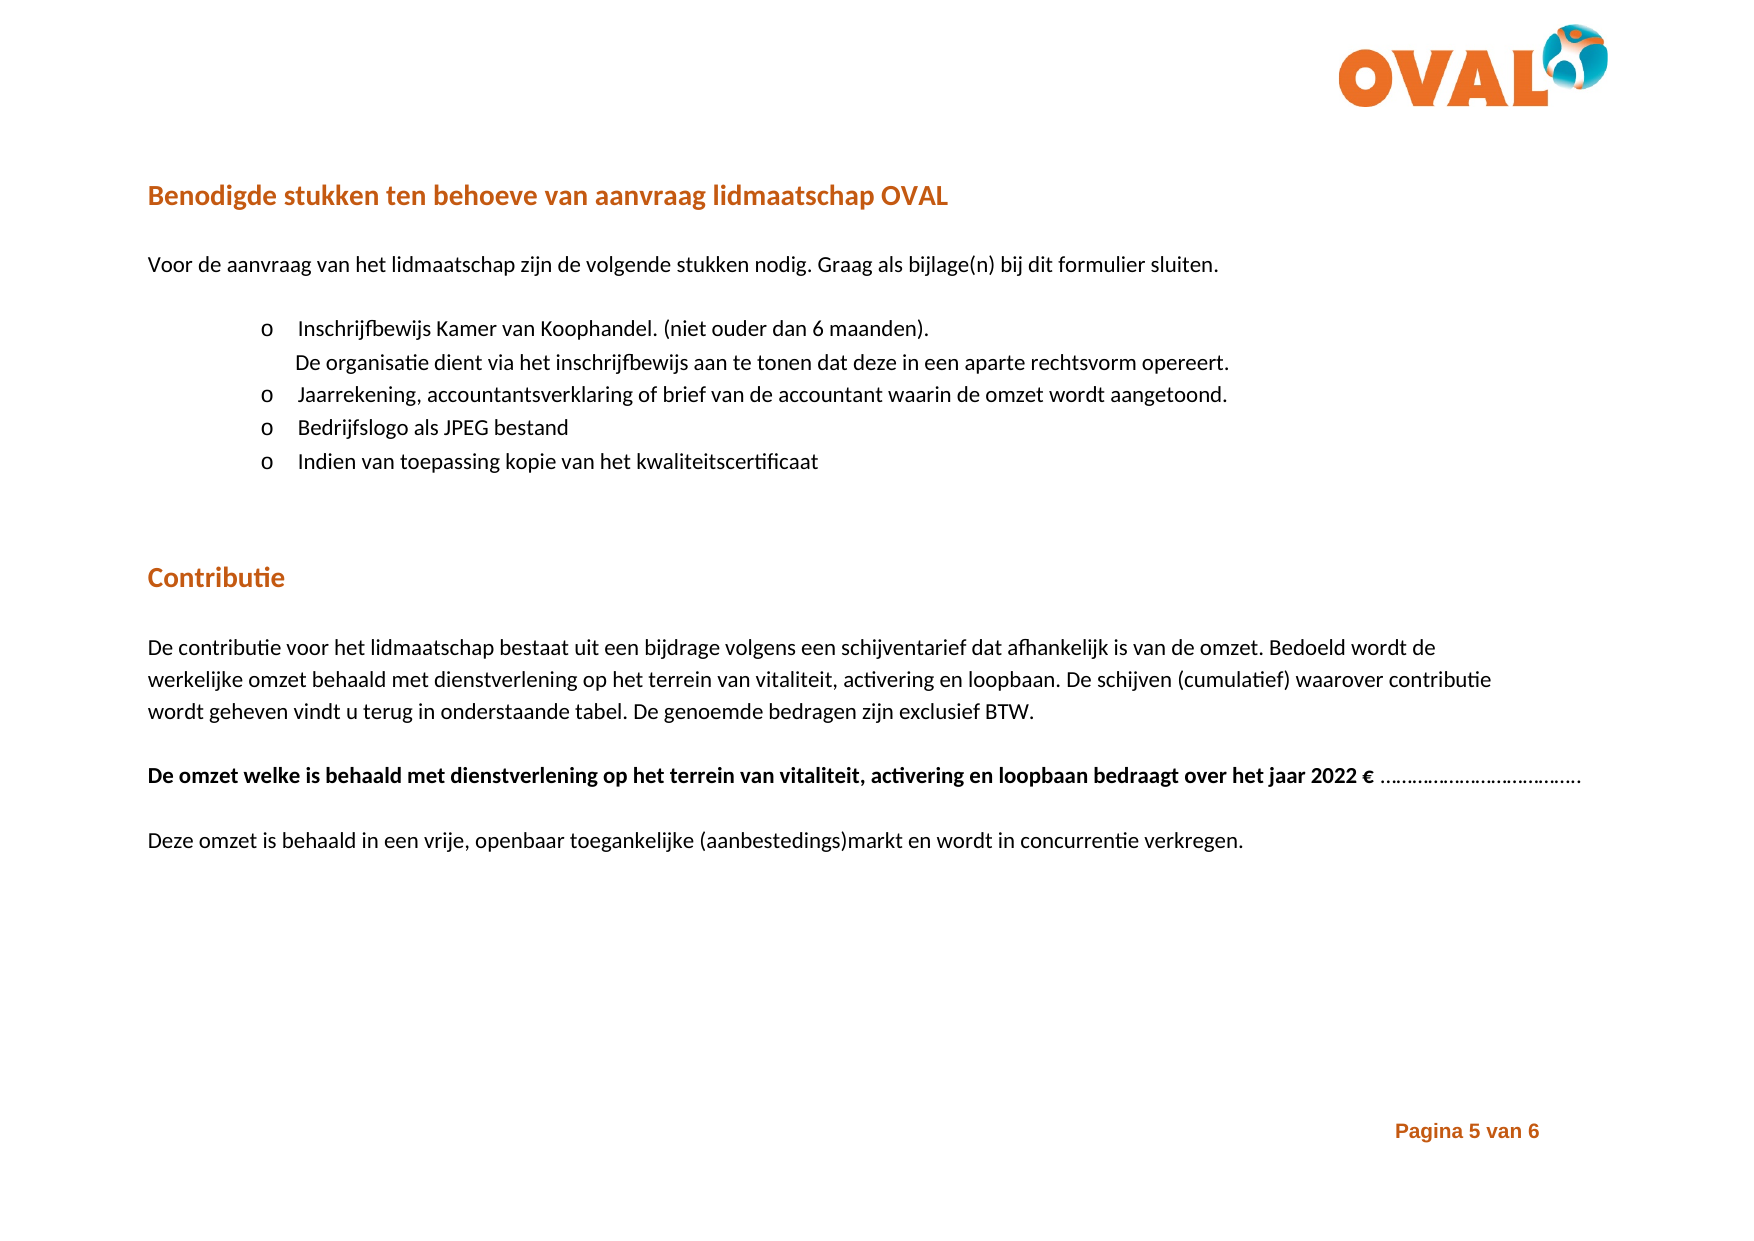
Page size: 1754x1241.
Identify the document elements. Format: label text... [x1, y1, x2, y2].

text wordt geheven vindt u terug in onderstaande tabel. De genoemde bedragen zijn exclusief BTW. [148, 697, 1606, 725]
list Indien van toepassing kopie van het kwaliteitscertificaat [260, 447, 1606, 476]
text werkelijke omzet behaald met dienstverlening op het terrein van vitaliteit, activering en loopbaan. De schijven (cumulatief) waarover contributie [148, 665, 1606, 693]
text De organisatie dient via het inschrijfbewijs aan te tonen dat deze in een aparte rechtsvorm opereert. [223, 348, 1606, 376]
text Voor de aanvraag van het lidmaatschap zijn de volgende stukken nodig. Graag als bijlage(n) bij dit formulier sluiten. [148, 250, 1606, 278]
list Inschrijfbewijs Kamer van Koophandel. (niet ouder dan 6 maanden). [260, 314, 1606, 343]
text Deze omzet is behaald in een vrije, openbaar toegankelijke (aanbestedings)markt en wordt in concurrentie verkregen. [148, 826, 1606, 854]
list Jaarrekening, accountantsverklaring of brief van de accountant waarin de omzet wordt aangetoond. [260, 380, 1606, 409]
text Benodigde stukken ten behoeve van aanvraag lidmaatschap OVAL [148, 177, 1606, 212]
text Contributie [148, 559, 1606, 595]
text De omzet welke is behaald met dienstverlening op het terrein van vitaliteit, activering en loopbaan bedraagt over het jaar 2022 € [148, 761, 1606, 789]
picture [1338, 24, 1608, 107]
list Bedrijfslogo als JPEG bestand [260, 413, 1606, 443]
text De contributie voor het lidmaatschap bestaat uit een bijdrage volgens een schijventarief dat afhankelijk is van de omzet. Bedoeld wordt de [148, 633, 1606, 661]
